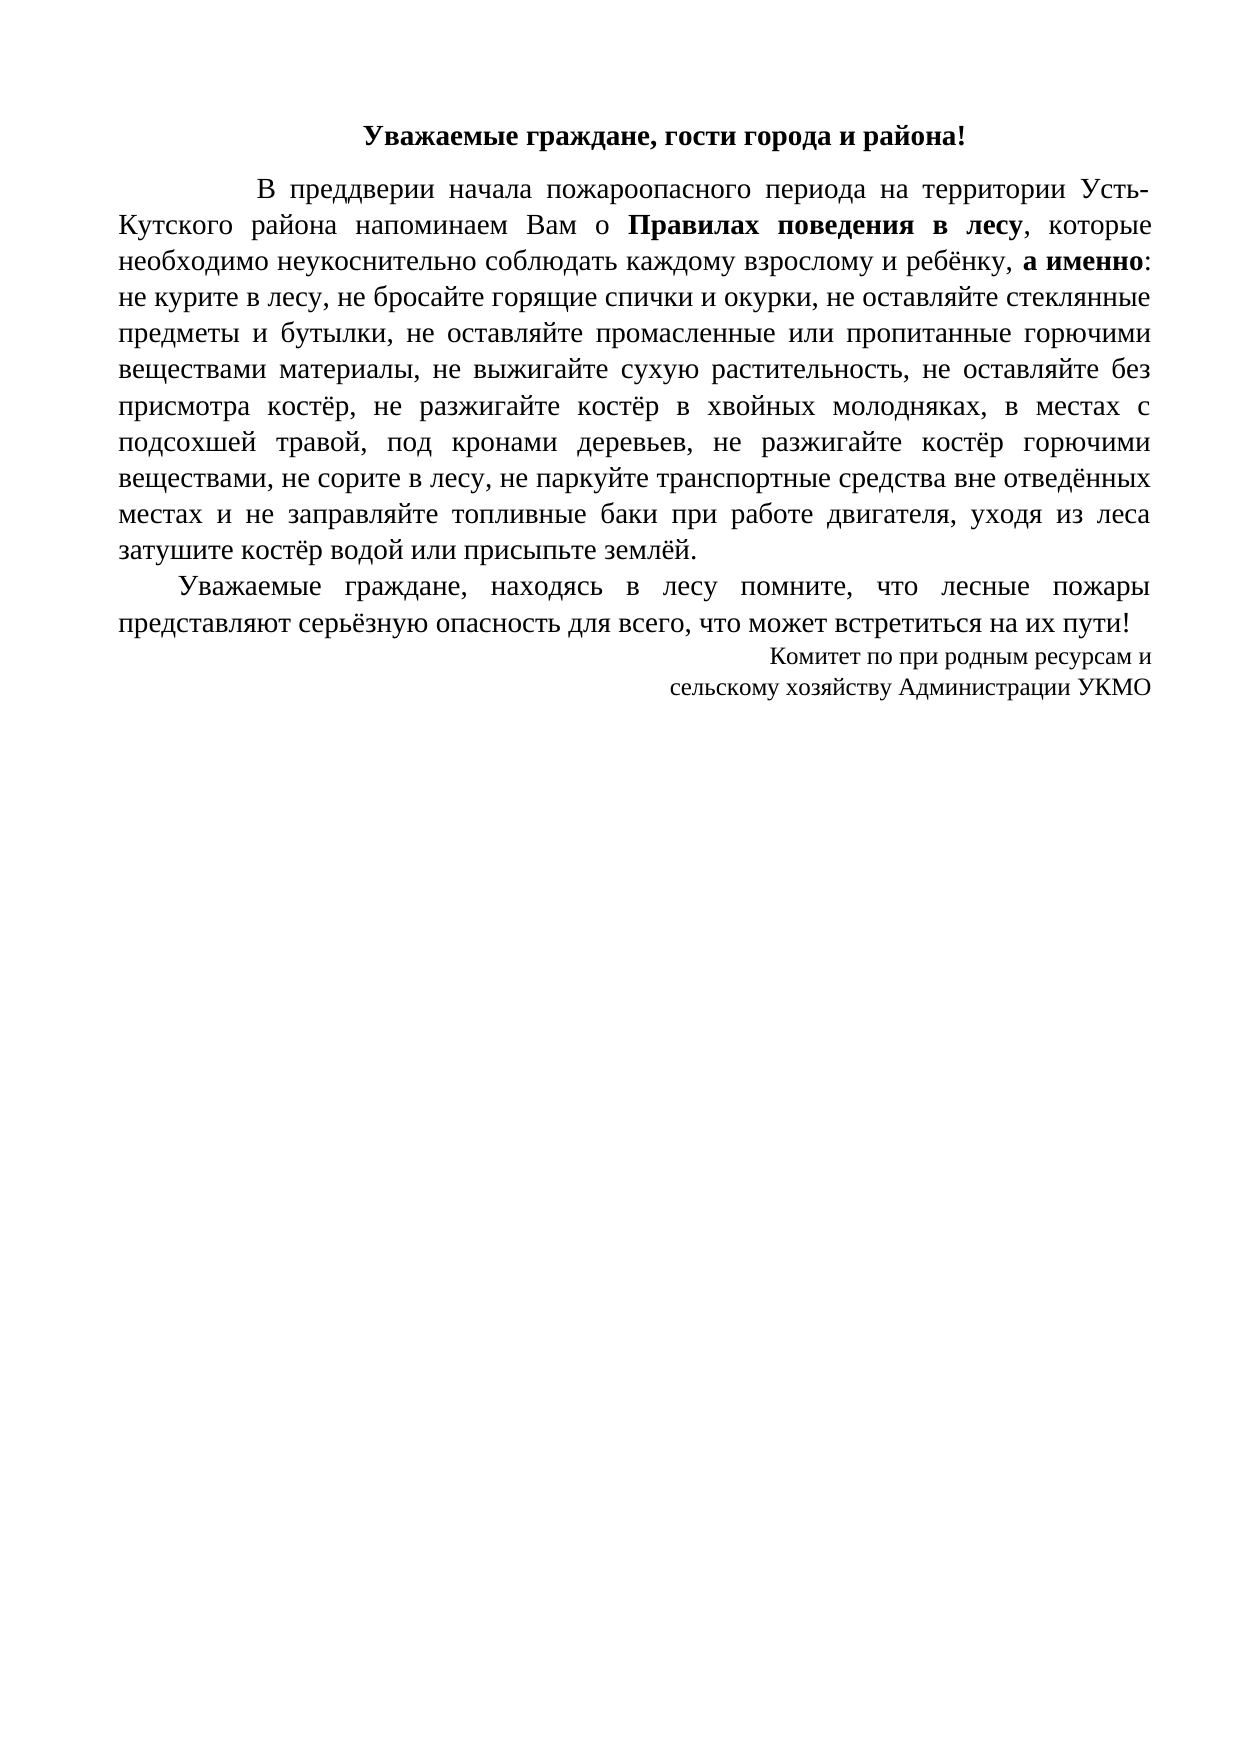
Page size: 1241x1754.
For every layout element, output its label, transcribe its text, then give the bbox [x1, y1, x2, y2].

text сельскому хозяйству Администрации УКМО [118, 672, 1152, 731]
text Комитет по при родным ресурсам и [118, 641, 1152, 669]
text Уважаемые граждане, гости города и района! [177, 118, 1152, 152]
text В преддверии начала пожароопасного периода на территории Усть-Кутского района напоминаем Вам о Правилах поведения в лесу, которые необходимо неукоснительно соблюдать каждому взрослому и ребёнку, а именно: не курите в лесу, не бросайте горящие спички и окурки, не оставляйте стеклянные предметы и бутылки, не оставляйте промасленные или пропитанные горючими веществами материалы, не выжигайте сухую растительность, не оставляйте без присмотра костёр, не разжигайте костёр в хвойных молодняках, в местах с подсохшей травой, под кронами деревьев, не разжигайте костёр горючими веществами, не сорите в лесу, не паркуйте транспортные средства вне отведённых местах и не заправляйте топливные баки при работе двигателя, уходя из леса затушите костёр водой или присыпьте землёй. [118, 171, 1152, 566]
text Уважаемые граждане, находясь в лесу помните, что лесные пожары представляют серьёзную опасность для всего, что может встретиться на их пути! [118, 568, 1152, 638]
